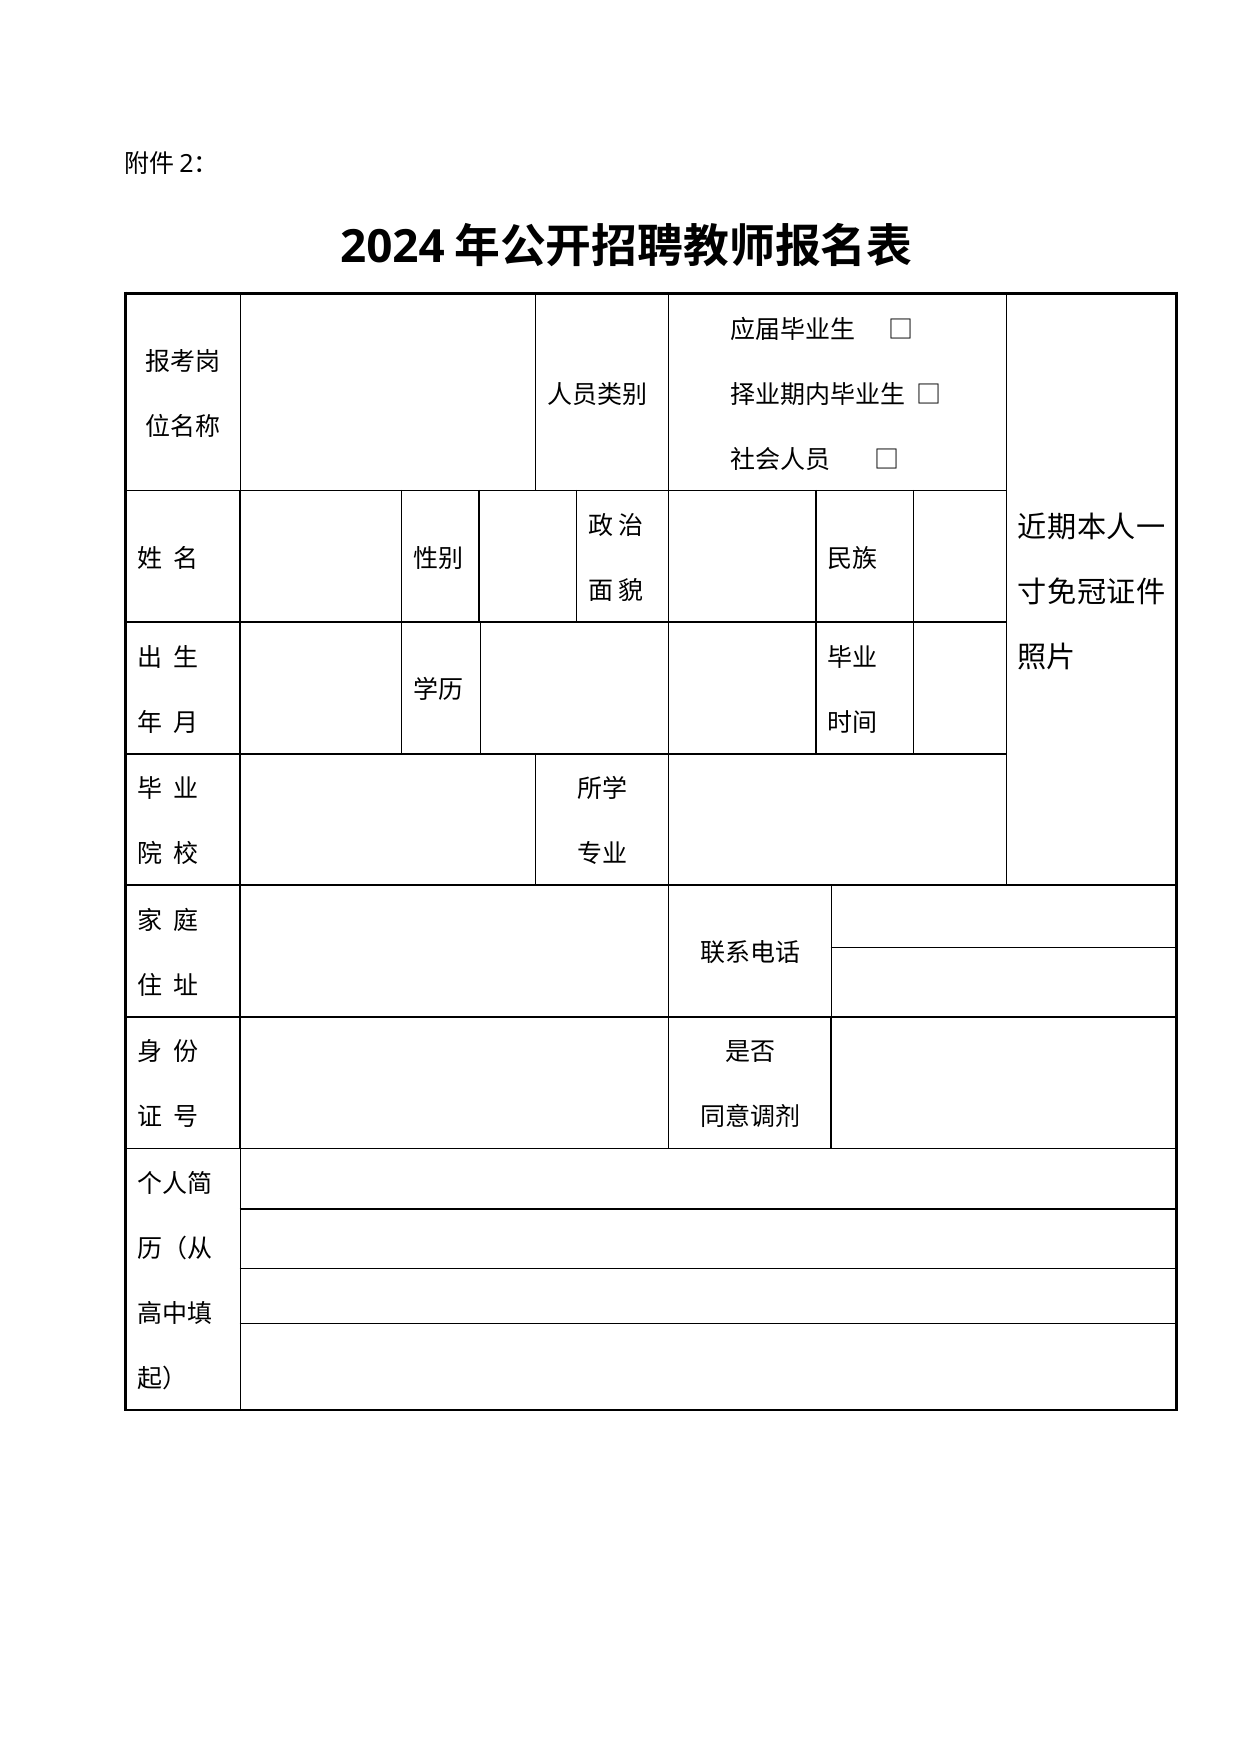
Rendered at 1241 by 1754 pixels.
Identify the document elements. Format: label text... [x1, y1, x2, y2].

table_cell [832, 886, 1175, 947]
table_header 报考岗位名称 [127, 295, 240, 490]
table_cell [241, 491, 401, 621]
table_cell [241, 886, 668, 1016]
table_cell [241, 1149, 1175, 1208]
table_cell [481, 623, 668, 753]
table_cell 毕 业 院 校 [127, 755, 239, 884]
table_cell 性别 [402, 491, 478, 621]
table_cell 个人简历（从高中填起） [127, 1149, 240, 1409]
table_cell [832, 1018, 1175, 1147]
table_cell 学历 [402, 623, 480, 753]
table_cell 联系电话 [669, 886, 831, 1016]
table_cell [480, 491, 576, 621]
table_cell 出 生 年 月 [127, 623, 239, 753]
table_header [241, 295, 535, 490]
table_cell [832, 948, 1175, 1016]
table_cell 姓 名 [127, 491, 239, 621]
table_header 应届毕业生 □ 择业期内毕业生 □ 社会人员 □ [669, 295, 1006, 490]
table_cell [241, 623, 401, 753]
table_cell [669, 623, 815, 753]
table_cell 政 治 面 貌 [577, 491, 668, 621]
table_cell [241, 1210, 1175, 1267]
table_header 人员类别 [536, 295, 668, 490]
table_cell 家 庭 住 址 [127, 886, 239, 1016]
table_cell [669, 491, 815, 621]
table_cell [241, 1018, 668, 1147]
table_cell [241, 1269, 1175, 1322]
text 2024年公开招聘教师报名表 [124, 194, 1128, 292]
table_cell 所学 专业 [536, 755, 668, 884]
table_cell [914, 623, 1006, 753]
text 附件2： [124, 129, 1128, 194]
table_cell 身 份 证 号 [127, 1018, 239, 1147]
table_cell [241, 1324, 1175, 1409]
table_cell [241, 755, 535, 884]
table_cell [914, 491, 1006, 621]
table_cell 民族 [817, 491, 913, 621]
table_cell [669, 755, 1006, 884]
table_cell 是否 同意调剂 [669, 1018, 830, 1147]
table_cell 毕业时间 [817, 623, 913, 753]
table_header 近期本人一寸免冠证件照片 [1007, 295, 1175, 884]
